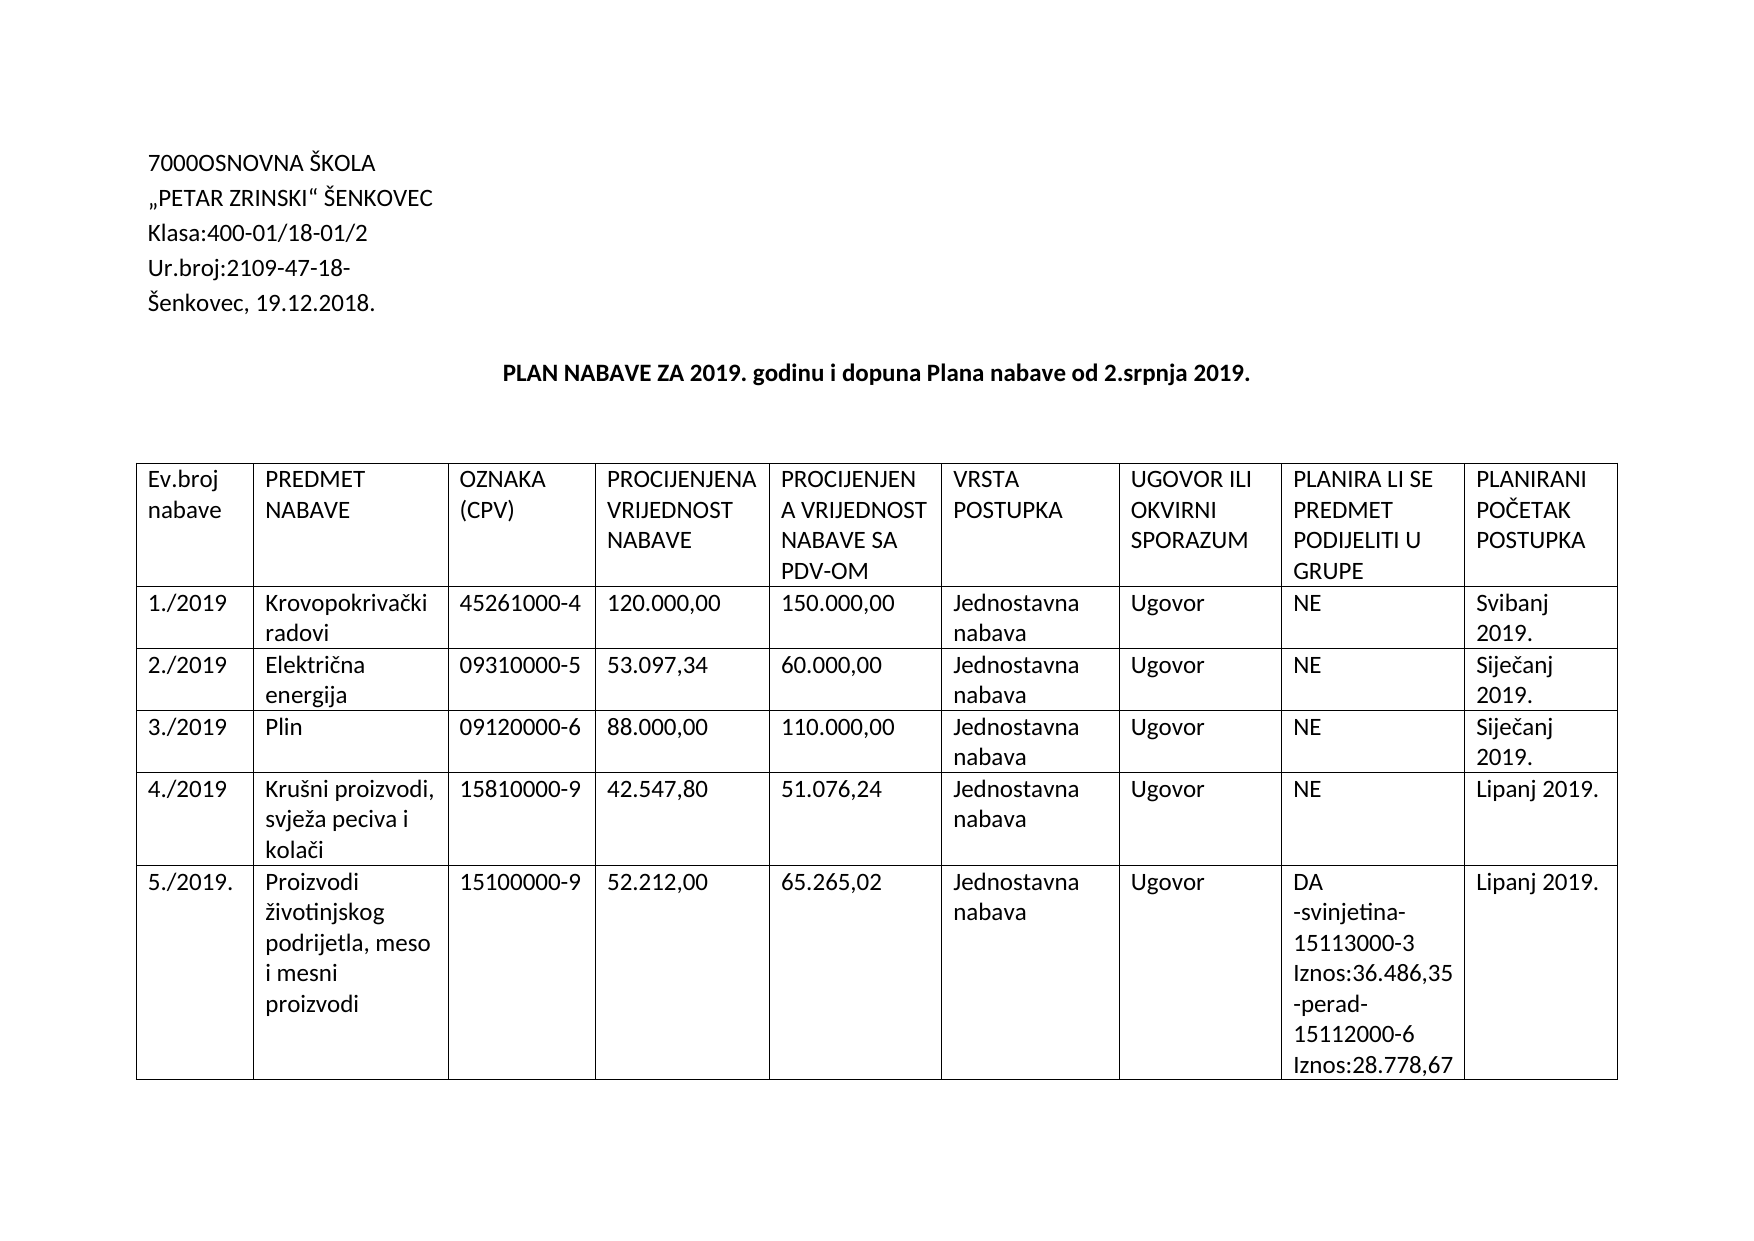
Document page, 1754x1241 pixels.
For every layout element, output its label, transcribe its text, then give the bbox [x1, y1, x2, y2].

table_cell Proizvodi životinjskog podrijetla, meso i mesni proizvodi [254, 866, 448, 1079]
text PLAN NABAVE ZA 2019. godinu i dopuna Plana nabave od 2.srpnja 2019. [148, 358, 1606, 388]
table_cell Siječanj 2019. [1465, 711, 1617, 772]
table_header PROCIJENJENA VRIJEDNOST NABAVE [596, 464, 769, 586]
table_cell Ugovor [1120, 711, 1281, 772]
table_cell NE [1282, 649, 1464, 710]
table_cell NE [1282, 711, 1464, 772]
table_cell NE [1282, 587, 1464, 648]
table_header VRSTA POSTUPKA [942, 464, 1119, 586]
table_cell 51.076,24 [770, 773, 941, 864]
table_cell 42.547,80 [596, 773, 769, 864]
table_cell 45261000-4 [449, 587, 595, 648]
table_cell 15100000-9 [449, 866, 595, 1079]
text Šenkovec, 19.12.2018. [148, 288, 1606, 318]
table_header UGOVOR ILI OKVIRNI SPORAZUM [1120, 464, 1281, 586]
table_cell 4./2019 [137, 773, 253, 864]
table_header PLANIRA LI SE PREDMET PODIJELITI U GRUPE [1282, 464, 1464, 586]
text 7000OSNOVNA ŠKOLA [148, 148, 1606, 178]
table_header PROCIJENJENA VRIJEDNOST NABAVE SA PDV-OM [770, 464, 941, 586]
table_cell 52.212,00 [596, 866, 769, 1079]
table_cell Svibanj 2019. [1465, 587, 1617, 648]
text „PETAR ZRINSKI“ ŠENKOVEC [148, 183, 1606, 213]
table_cell Ugovor [1120, 866, 1281, 1079]
table_cell 88.000,00 [596, 711, 769, 772]
table_cell Siječanj 2019. [1465, 649, 1617, 710]
table_header PREDMET NABAVE [254, 464, 448, 586]
table_cell 1./2019 [137, 587, 253, 648]
table_cell Jednostavna nabava [942, 711, 1119, 772]
table_cell Krušni proizvodi, svježa peciva i kolači [254, 773, 448, 864]
table_cell 5./2019. [137, 866, 253, 1079]
table_cell NE [1282, 773, 1464, 864]
table_cell 65.265,02 [770, 866, 941, 1079]
table_cell Jednostavna nabava [942, 866, 1119, 1079]
table_cell Električna energija [254, 649, 448, 710]
table_cell Jednostavna nabava [942, 649, 1119, 710]
table_cell 2./2019 [137, 649, 253, 710]
table_cell 09310000-5 [449, 649, 595, 710]
table_cell 120.000,00 [596, 587, 769, 648]
table_header Ev.broj nabave [137, 464, 253, 586]
table_header PLANIRANI POČETAK POSTUPKA [1465, 464, 1617, 586]
table_cell Krovopokrivački radovi [254, 587, 448, 648]
table_header OZNAKA (CPV) [449, 464, 595, 586]
table_cell 09120000-6 [449, 711, 595, 772]
text Ur.broj:2109-47-18- [148, 253, 1606, 283]
table_cell Jednostavna nabava [942, 773, 1119, 864]
table_cell 60.000,00 [770, 649, 941, 710]
table_cell Plin [254, 711, 448, 772]
table_cell 150.000,00 [770, 587, 941, 648]
table_cell 3./2019 [137, 711, 253, 772]
table_cell 110.000,00 [770, 711, 941, 772]
table_cell DA -svinjetina-15113000-3 Iznos:36.486,35 -perad-15112000-6 Iznos:28.778,67 [1282, 866, 1464, 1079]
table_cell Lipanj 2019. [1465, 866, 1617, 1079]
table_cell Ugovor [1120, 587, 1281, 648]
text Klasa:400-01/18-01/2 [148, 218, 1606, 248]
table_cell Jednostavna nabava [942, 587, 1119, 648]
table_cell Lipanj 2019. [1465, 773, 1617, 864]
table_cell 15810000-9 [449, 773, 595, 864]
table_cell Ugovor [1120, 773, 1281, 864]
table_cell Ugovor [1120, 649, 1281, 710]
table_cell 53.097,34 [596, 649, 769, 710]
